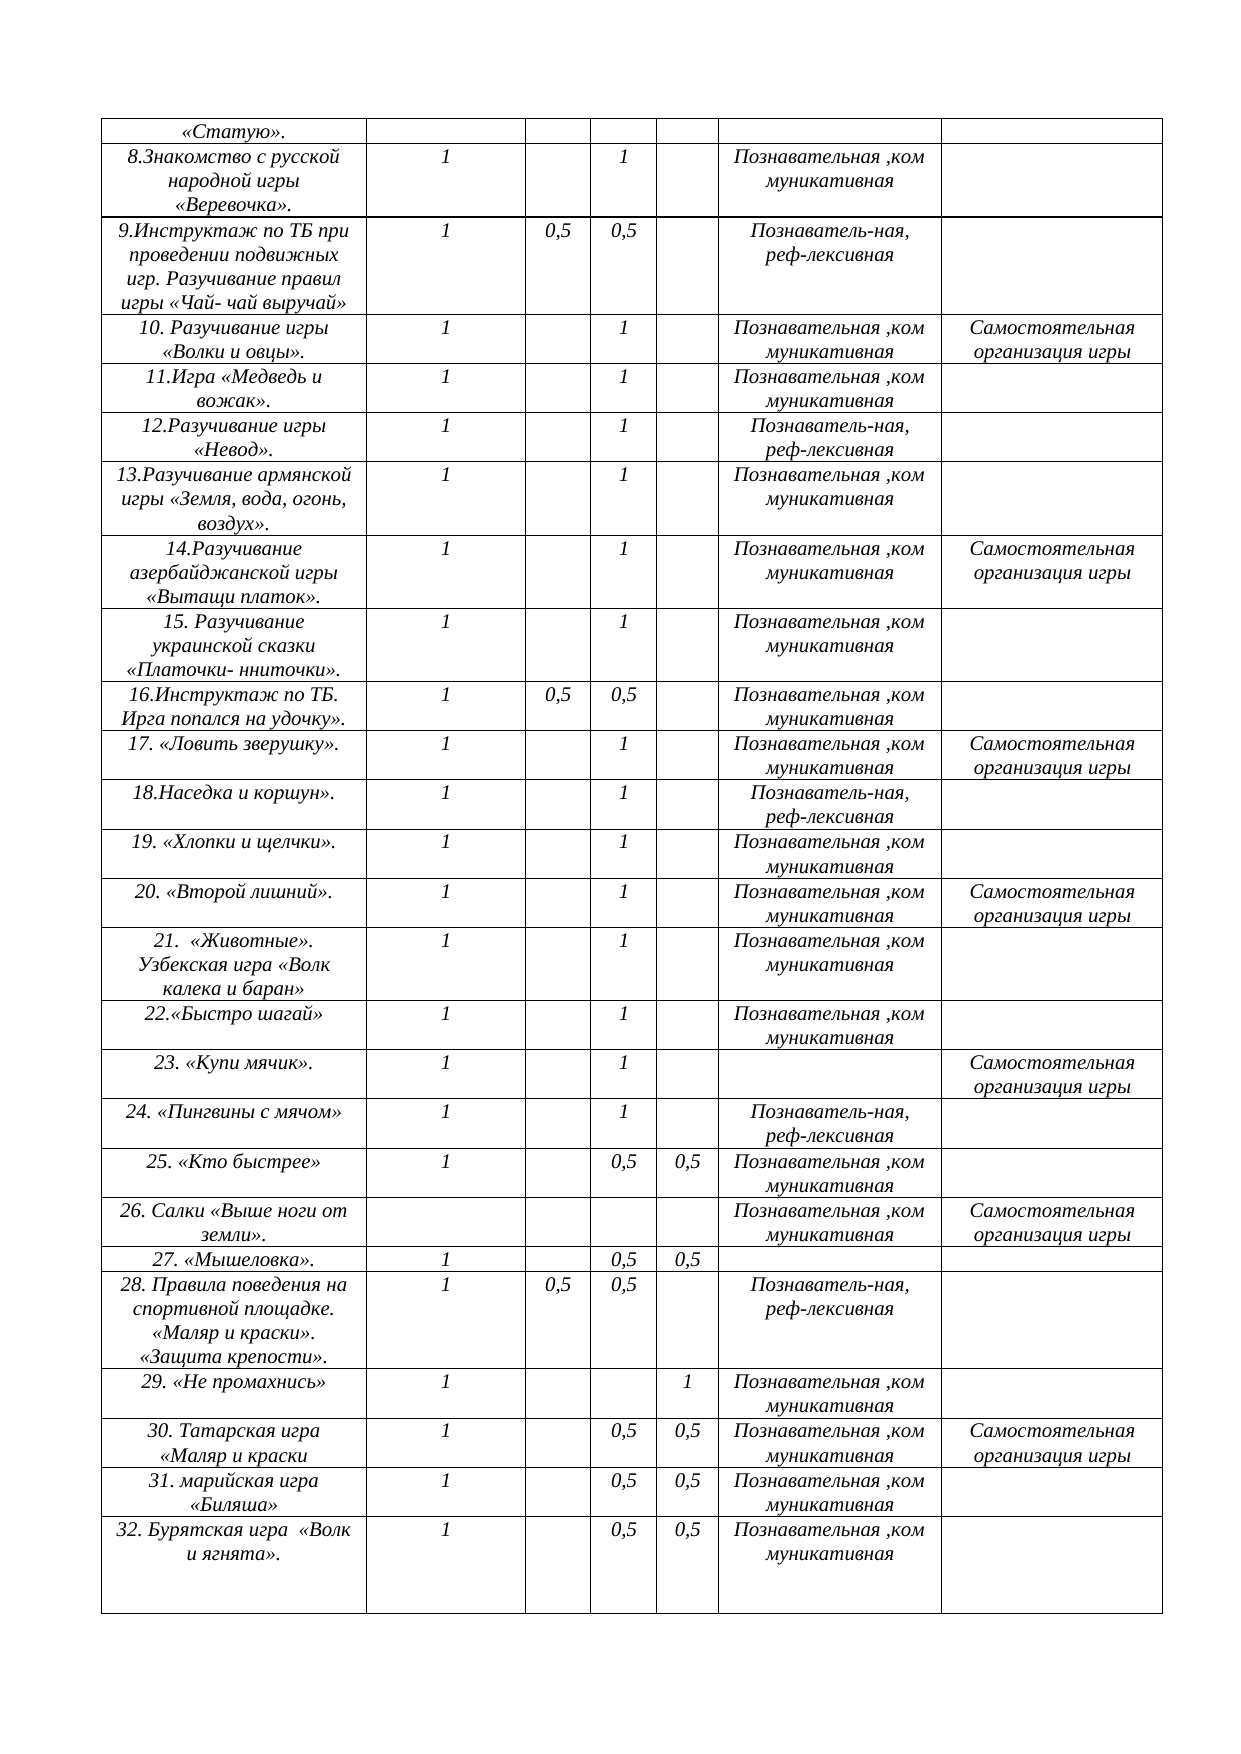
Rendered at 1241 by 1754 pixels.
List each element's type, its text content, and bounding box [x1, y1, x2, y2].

table_cell 0,5 [526, 218, 590, 314]
table_cell [657, 462, 718, 534]
table_cell 20. «Второй лишний». [102, 879, 366, 927]
table_cell 0,5 [591, 1419, 656, 1467]
table_cell [942, 218, 1162, 314]
table_cell Самостоятельная организация игры [942, 536, 1162, 608]
table_cell 1 [367, 462, 525, 534]
table_cell 0,5 [591, 1468, 656, 1516]
table_cell 1 [367, 1149, 525, 1197]
table_cell 1 [591, 830, 656, 878]
table_cell Познавательная ,коммуникативная [719, 830, 941, 878]
table_cell 1 [367, 315, 525, 363]
table_cell 1 [591, 928, 656, 1000]
table_cell 13.Разучивание армянской игры «Земля, вода, огонь, воздух». [102, 462, 366, 534]
table_cell Самостоятельная организация игры [942, 1198, 1162, 1246]
table_cell 0,5 [657, 1468, 718, 1516]
table_cell [526, 1099, 590, 1147]
table_cell 0,5 [657, 1149, 718, 1197]
table_cell 16.Инструктаж по ТБ. Ирга попался на удочку». [102, 682, 366, 730]
table_cell 23. «Купи мячик». [102, 1050, 366, 1098]
table_cell Познавательная ,коммуникативная [719, 682, 941, 730]
table_cell [657, 1099, 718, 1147]
table_cell 27. «Мышеловка». [102, 1247, 366, 1271]
table_cell [526, 1369, 590, 1417]
table_cell 24. «Пингвины с мячом» [102, 1099, 366, 1147]
table_cell Познавательная ,коммуникативная [719, 536, 941, 608]
table_cell Самостоятельная организация игры [942, 1050, 1162, 1098]
table_cell Познавательная ,коммуникативная [719, 1517, 941, 1613]
table_cell 0,5 [591, 218, 656, 314]
table_cell Познаватель-ная, реф-лексивная [719, 1272, 941, 1368]
table_cell [526, 609, 590, 681]
table_cell Познавательная ,коммуникативная [719, 928, 941, 1000]
table_cell [657, 780, 718, 828]
table_cell Познаватель-ная, реф-лексивная [719, 780, 941, 828]
table_cell [942, 1369, 1162, 1417]
table_cell [526, 536, 590, 608]
table_cell 17. «Ловить зверушку». [102, 731, 366, 779]
table_cell [942, 609, 1162, 681]
table_cell 1 [591, 780, 656, 828]
table_cell 1 [367, 609, 525, 681]
table_cell [942, 682, 1162, 730]
table_cell 0,5 [657, 1419, 718, 1467]
table_cell 0,5 [526, 1272, 590, 1368]
table_cell 1 [367, 928, 525, 1000]
table_cell [942, 780, 1162, 828]
table_cell Познавательная ,коммуникативная [719, 1001, 941, 1049]
table_cell 1 [367, 879, 525, 927]
table_cell 1 [367, 1247, 525, 1271]
table_cell Познавательная ,коммуникативная [719, 731, 941, 779]
table_cell 18.Наседка и коршун». [102, 780, 366, 828]
table_cell 1 [367, 144, 525, 216]
table_cell [942, 462, 1162, 534]
table_cell 19. «Хлопки и щелчки». [102, 830, 366, 878]
table_cell 1 [367, 1272, 525, 1368]
table_cell [942, 1272, 1162, 1368]
table_cell [526, 780, 590, 828]
table_cell 1 [367, 536, 525, 608]
table_cell 1 [591, 462, 656, 534]
table_cell 0,5 [591, 1149, 656, 1197]
table_cell 0,5 [657, 1517, 718, 1613]
table_cell [526, 1468, 590, 1516]
table_cell Познавательная ,коммуникативная [719, 879, 941, 927]
table_cell 25. «Кто быстрее» [102, 1149, 366, 1197]
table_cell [102, 119, 366, 143]
table_cell [657, 928, 718, 1000]
table_cell [942, 928, 1162, 1000]
table_cell [719, 1247, 941, 1271]
table_cell Познавательная ,коммуникативная [719, 462, 941, 534]
table_cell 1 [591, 364, 656, 412]
table_cell Познавательная ,коммуникативная [719, 144, 941, 216]
table_cell [942, 144, 1162, 216]
table_cell [526, 879, 590, 927]
table_cell [657, 879, 718, 927]
table_cell 1 [657, 1369, 718, 1417]
table_cell [657, 1001, 718, 1049]
table_cell [942, 1517, 1162, 1613]
table_cell Познавательная ,коммуникативная [719, 1419, 941, 1467]
table_cell 1 [367, 1369, 525, 1417]
table_cell [657, 413, 718, 461]
table_cell 1 [367, 780, 525, 828]
table_cell 1 [367, 1050, 525, 1098]
table_cell 1 [367, 413, 525, 461]
table_cell 1 [591, 144, 656, 216]
table_cell Самостоятельная организация игры [942, 879, 1162, 927]
table_cell 29. «Не промахнись» [102, 1369, 366, 1417]
table_cell [526, 315, 590, 363]
table_cell [591, 1198, 656, 1246]
table_cell [942, 830, 1162, 878]
table_cell 1 [591, 731, 656, 779]
table_cell 30. Татарская игра «Маляр и краски [102, 1419, 366, 1467]
table_cell [942, 364, 1162, 412]
table_cell [942, 1468, 1162, 1516]
table_cell Познавательная ,коммуникативная [719, 315, 941, 363]
table_cell 1 [591, 1001, 656, 1049]
table_cell 1 [367, 731, 525, 779]
table_cell Познаватель-ная, реф-лексивная [719, 413, 941, 461]
table_cell 1 [591, 119, 656, 143]
table_cell 9.Инструктаж по ТБ при проведении подвижных игр. Разучивание правил игры «Чай- чай выручай» [102, 218, 366, 314]
table_cell [526, 1050, 590, 1098]
table_cell 1 [591, 413, 656, 461]
table_cell 0,5 [591, 1517, 656, 1613]
table_cell 32. Бурятская игра «Волк и ягнята». [102, 1517, 366, 1613]
table_cell 1 [591, 1050, 656, 1098]
table_cell 28. Правила поведения на спортивной площадке. «Маляр и краски». «Защита крепости». [102, 1272, 366, 1368]
table_cell Познавательная ,коммуникативная [719, 1198, 941, 1246]
table_cell [526, 119, 590, 143]
table_cell 31. марийская игра «Биляша» [102, 1468, 366, 1516]
table_cell 1 [367, 364, 525, 412]
table_cell [657, 682, 718, 730]
table_cell Самостоятельная организация игры [942, 731, 1162, 779]
table_cell 1 [367, 218, 525, 314]
table_cell 1 [591, 879, 656, 927]
table_cell Познавательная ,коммуникативная [719, 364, 941, 412]
table_cell 10. Разучивание игры «Волки и овцы». [102, 315, 366, 363]
table_cell 15. Разучивание украинской сказки «Платочки- нниточки». [102, 609, 366, 681]
table_cell 11.Игра «Медведь и вожак». [102, 364, 366, 412]
table_cell [942, 1247, 1162, 1271]
table_cell [526, 364, 590, 412]
table_cell 21. «Животные». Узбекская игра «Волк калека и баран» [102, 928, 366, 1000]
table_cell 0,5 [591, 1272, 656, 1368]
table_cell 0,5 [591, 1247, 656, 1271]
table_cell [657, 315, 718, 363]
table_cell [942, 1001, 1162, 1049]
table_cell [657, 1198, 718, 1246]
table_cell Познавательная ,коммуникативная [719, 1149, 941, 1197]
table_cell [657, 364, 718, 412]
table_cell [526, 1001, 590, 1049]
table_cell 1 [591, 315, 656, 363]
table_cell [657, 731, 718, 779]
table_cell [657, 218, 718, 314]
table_cell [526, 1419, 590, 1467]
table_cell [526, 1149, 590, 1197]
table_cell 1 [367, 1468, 525, 1516]
table_cell 1 [591, 609, 656, 681]
table_cell 1 [367, 1517, 525, 1613]
table_cell Познавательная ,коммуникативная [719, 609, 941, 681]
table_cell [657, 144, 718, 216]
table_cell [526, 1517, 590, 1613]
table_cell 26. Салки «Выше ноги от земли». [102, 1198, 366, 1246]
table_cell [526, 1247, 590, 1271]
table_cell Познавательная ,коммуникативная [719, 1468, 941, 1516]
table_cell Самостоятельная организация игры [942, 315, 1162, 363]
table_cell 1 [367, 119, 525, 143]
table_cell 22.«Быстро шагай» [102, 1001, 366, 1049]
table_cell 0,5 [591, 682, 656, 730]
table_cell Познаватель-ная, реф-лексивная [719, 218, 941, 314]
table_cell [526, 928, 590, 1000]
table_cell [526, 830, 590, 878]
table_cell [942, 119, 1162, 143]
table_cell [942, 413, 1162, 461]
table_cell [526, 731, 590, 779]
table_cell [526, 462, 590, 534]
table_cell 1 [367, 830, 525, 878]
table_cell 14.Разучивание азербайджанской игры «Вытащи платок». [102, 536, 366, 608]
table_cell [367, 1198, 525, 1246]
table_cell [657, 536, 718, 608]
table_cell [657, 830, 718, 878]
table_cell [719, 1050, 941, 1098]
table_cell [526, 413, 590, 461]
table_cell [657, 1272, 718, 1368]
table_cell 1 [367, 1099, 525, 1147]
table_cell [526, 1198, 590, 1246]
table_cell 0,5 [526, 682, 590, 730]
table_cell [942, 1149, 1162, 1197]
table_cell [657, 609, 718, 681]
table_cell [719, 119, 941, 143]
table_cell 1 [591, 536, 656, 608]
table_cell 12.Разучивание игры «Невод». [102, 413, 366, 461]
table_cell Познавательная ,коммуникативная [719, 1369, 941, 1417]
table_cell 1 [367, 1419, 525, 1467]
table_cell Самостоятельная организация игры [942, 1419, 1162, 1467]
table_cell [942, 1099, 1162, 1147]
table_cell 1 [367, 682, 525, 730]
table_cell [657, 119, 718, 143]
table_cell 1 [367, 1001, 525, 1049]
table_cell 8.Знакомство с русской народной игры «Веревочка». [102, 144, 366, 216]
table_cell 0,5 [657, 1247, 718, 1271]
table_cell 1 [591, 1099, 656, 1147]
table_cell [526, 144, 590, 216]
table_cell Познаватель-ная, реф-лексивная [719, 1099, 941, 1147]
table_cell [591, 1369, 656, 1417]
table_cell [657, 1050, 718, 1098]
